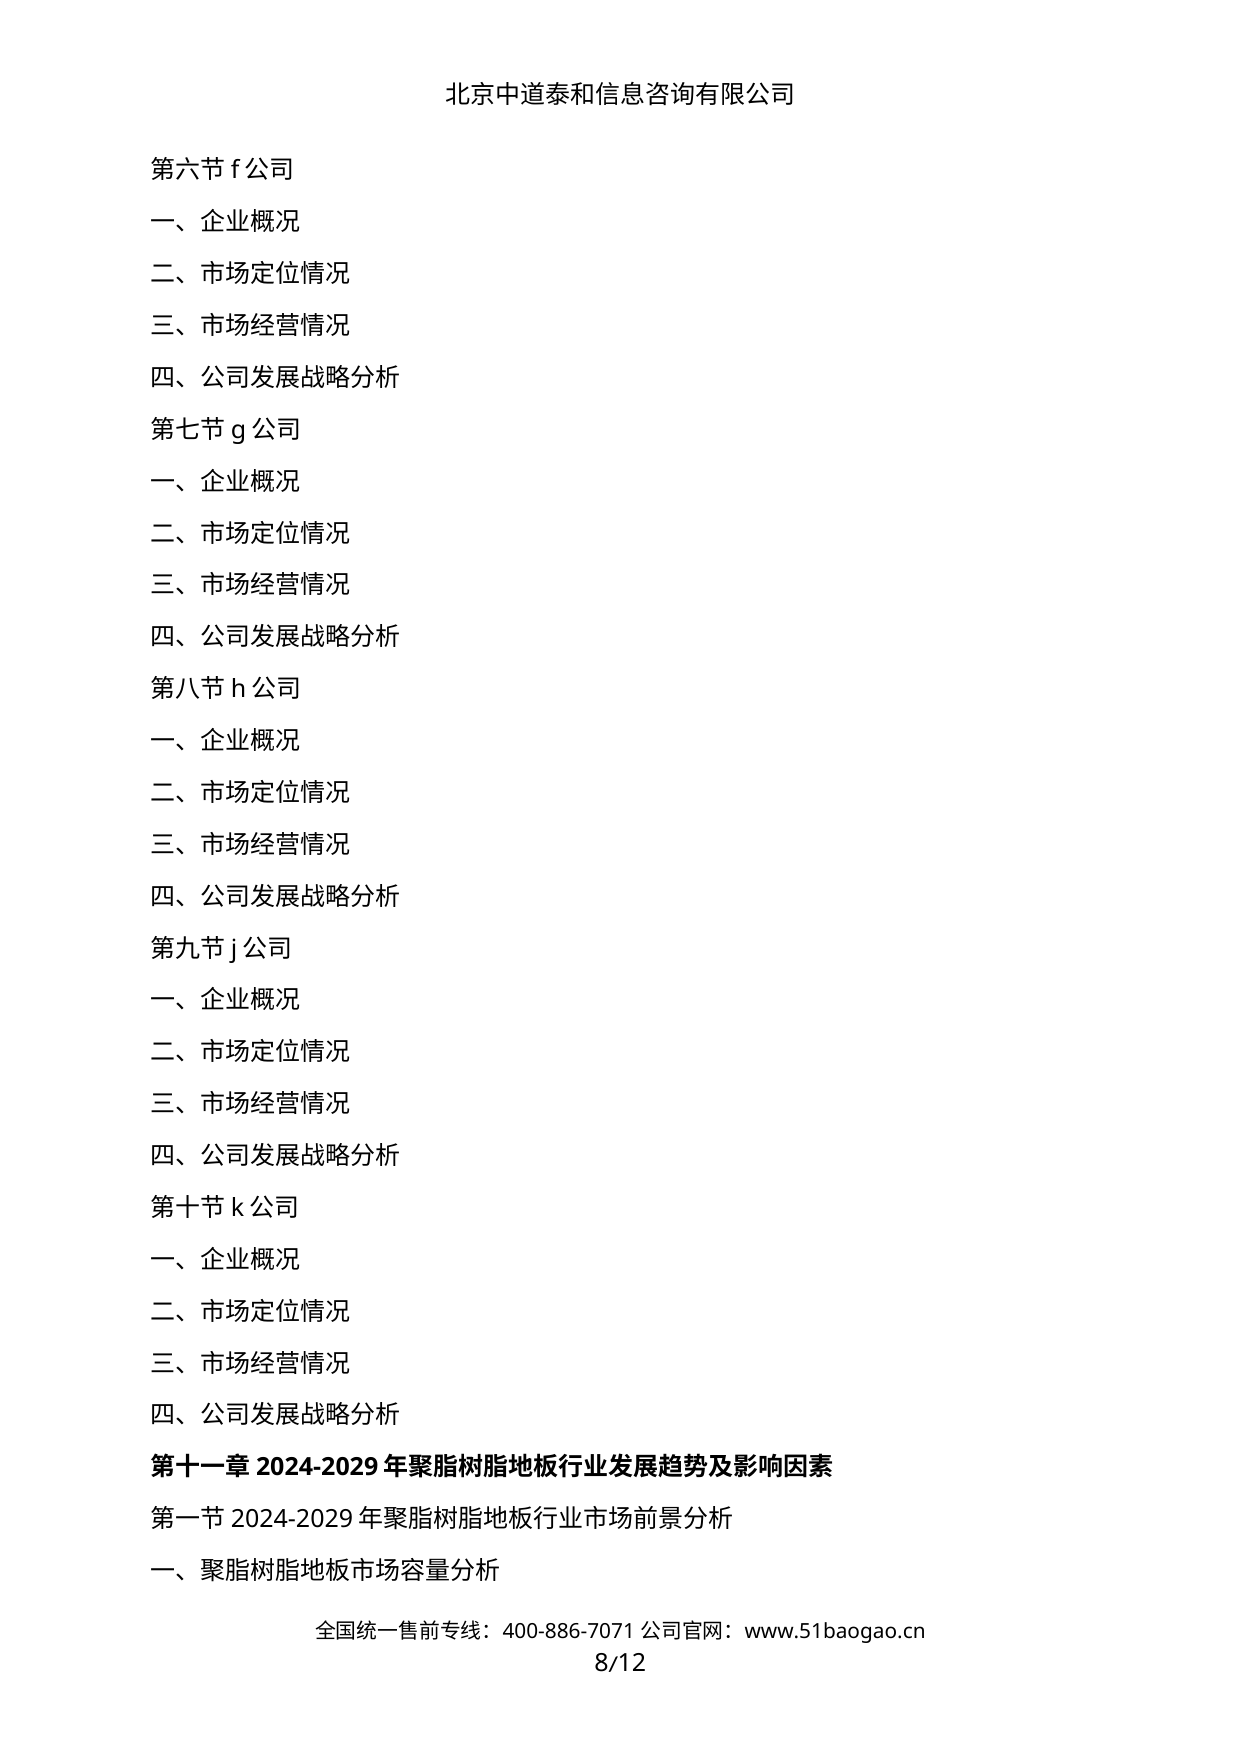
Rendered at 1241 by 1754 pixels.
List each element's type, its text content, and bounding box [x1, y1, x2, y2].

text 三、市场经营情况 [150, 306, 1090, 342]
text 二、市场定位情况 [150, 772, 1090, 809]
text 二、市场定位情况 [150, 254, 1090, 290]
text 第十节 k公司 [150, 1187, 1090, 1224]
text 一、聚脂树脂地板市场容量分析 [150, 1551, 1090, 1587]
text 一、企业概况 [150, 980, 1090, 1016]
text 二、市场定位情况 [150, 1291, 1090, 1327]
text 四、公司发展战略分析 [150, 876, 1090, 912]
text 一、企业概况 [150, 721, 1090, 757]
text 二、市场定位情况 [150, 1032, 1090, 1068]
text 第六节 f公司 [150, 150, 1090, 186]
text 第七节 g公司 [150, 409, 1090, 446]
text 三、市场经营情况 [150, 824, 1090, 861]
text 一、企业概况 [150, 202, 1090, 238]
text 四、公司发展战略分析 [150, 617, 1090, 653]
text 一、企业概况 [150, 461, 1090, 497]
text 三、市场经营情况 [150, 1084, 1090, 1120]
text 二、市场定位情况 [150, 513, 1090, 549]
text 第八节 h公司 [150, 669, 1090, 705]
text 第十一章 2024-2029年聚脂树脂地板行业发展趋势及影响因素 [150, 1447, 1090, 1483]
text 第九节 j公司 [150, 928, 1090, 964]
text 三、市场经营情况 [150, 565, 1090, 601]
text 三、市场经营情况 [150, 1343, 1090, 1379]
text 四、公司发展战略分析 [150, 1136, 1090, 1172]
text 第一节 2024-2029年聚脂树脂地板行业市场前景分析 [150, 1499, 1090, 1535]
text 四、公司发展战略分析 [150, 1395, 1090, 1431]
text 一、企业概况 [150, 1239, 1090, 1276]
text 四、公司发展战略分析 [150, 357, 1090, 394]
